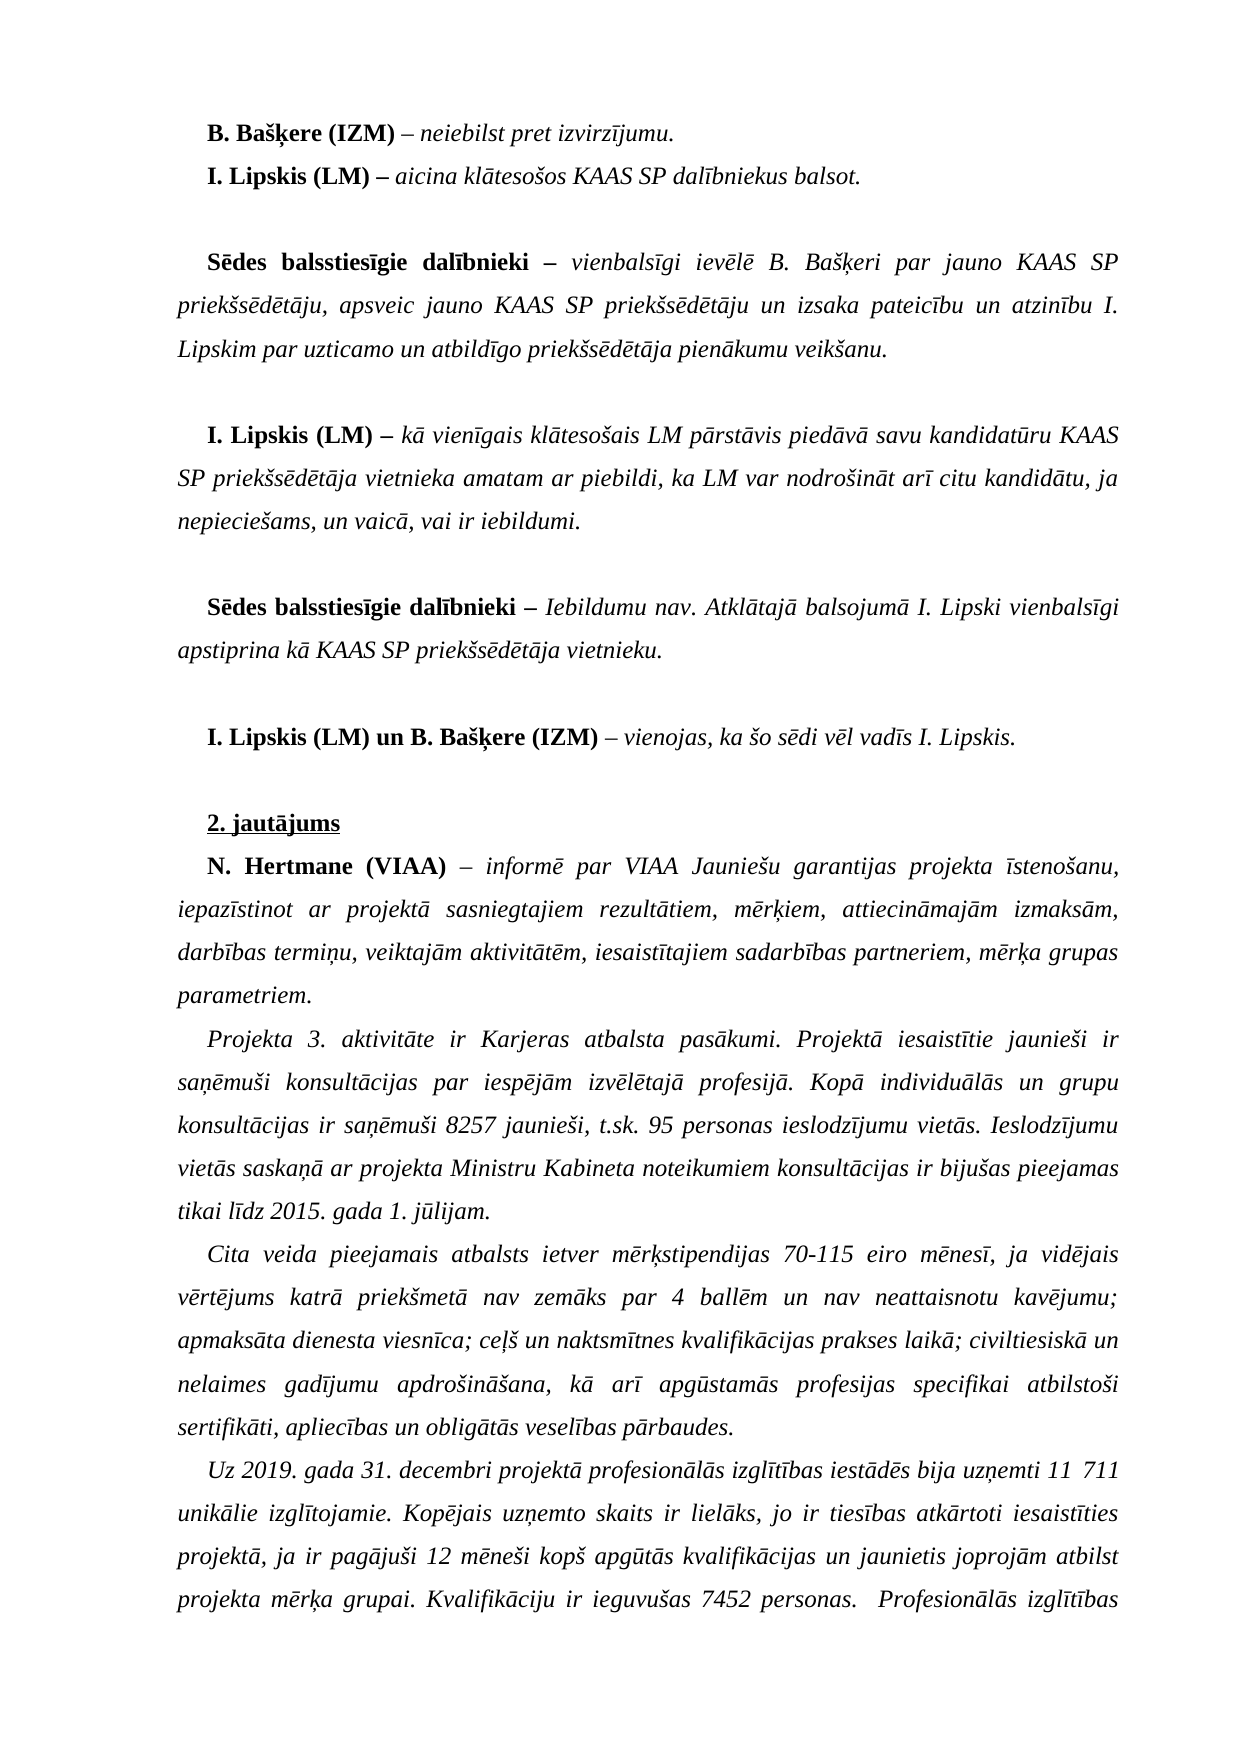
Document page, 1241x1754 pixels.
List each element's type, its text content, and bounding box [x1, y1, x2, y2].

list Sēdes balsstiesīgie dalībnieki – Iebildumu nav. Atklātajā balsojumā I. Lipski vienbalsīgi apstiprina kā KAAS SP priekšsēdētāja vietnieku. [177, 592, 1122, 664]
list B. Bašķere (IZM) – neiebilst pret izvirzījumu. [177, 118, 1122, 147]
list Projekta 3. aktivitāte ir Karjeras atbalsta pasākumi. Projektā iesaistītie jaunieši ir saņēmuši konsultācijas par iespējām izvēlētajā profesijā. Kopā individuālās un grupu konsultācijas ir saņēmuši 8257 jaunieši, t.sk. 95 personas ieslodzījumu vietās. Ieslodzījumu vietās saskaņā ar projekta Ministru Kabineta noteikumiem konsultācijas ir bijušas pieejamas tikai līdz 2015. gada 1. jūlijam. [177, 1024, 1122, 1225]
list Sēdes balsstiesīgie dalībnieki – vienbalsīgi ievēlē B. Bašķeri par jauno KAAS SP priekšsēdētāju, apsveic jauno KAAS SP priekšsēdētāju un izsaka pateicību un atzinību I. Lipskim par uzticamo un atbildīgo priekšsēdētāja pienākumu veikšanu. [177, 247, 1122, 362]
list 2. jautājums [177, 808, 1122, 837]
list I. Lipskis (LM) un B. Bašķere (IZM) – vienojas, ka šo sēdi vēl vadīs I. Lipskis. [177, 722, 1122, 751]
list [177, 1455, 1122, 1613]
list Cita veida pieejamais atbalsts ietver mērķstipendijas 70-115 eiro mēnesī, ja vidējais vērtējums katrā priekšmetā nav zemāks par 4 ballēm un nav neattaisnotu kavējumu; apmaksāta dienesta viesnīca; ceļš un naktsmītnes kvalifikācijas prakses laikā; civiltiesiskā un nelaimes gadījumu apdrošināšana, kā arī apgūstamās profesijas specifikai atbilstoši sertifikāti, apliecības un obligātās veselības pārbaudes. [177, 1239, 1122, 1441]
list N. Hertmane (VIAA) – informē par VIAA Jauniešu garantijas projekta īstenošanu, iepazīstinot ar projektā sasniegtajiem rezultātiem, mērķiem, attiecināmajām izmaksām, darbības termiņu, veiktajām aktivitātēm, iesaistītajiem sadarbības partneriem, mērķa grupas parametriem. [177, 851, 1122, 1009]
list I. Lipskis (LM) – kā vienīgais klātesošais LM pārstāvis piedāvā savu kandidatūru KAAS SP priekšsēdētāja vietnieka amatam ar piebildi, ka LM var nodrošināt arī citu kandidātu, ja nepieciešams, un vaicā, vai ir iebildumi. [177, 420, 1122, 535]
list I. Lipskis (LM) – aicina klātesošos KAAS SP dalībniekus balsot. [177, 161, 1122, 190]
